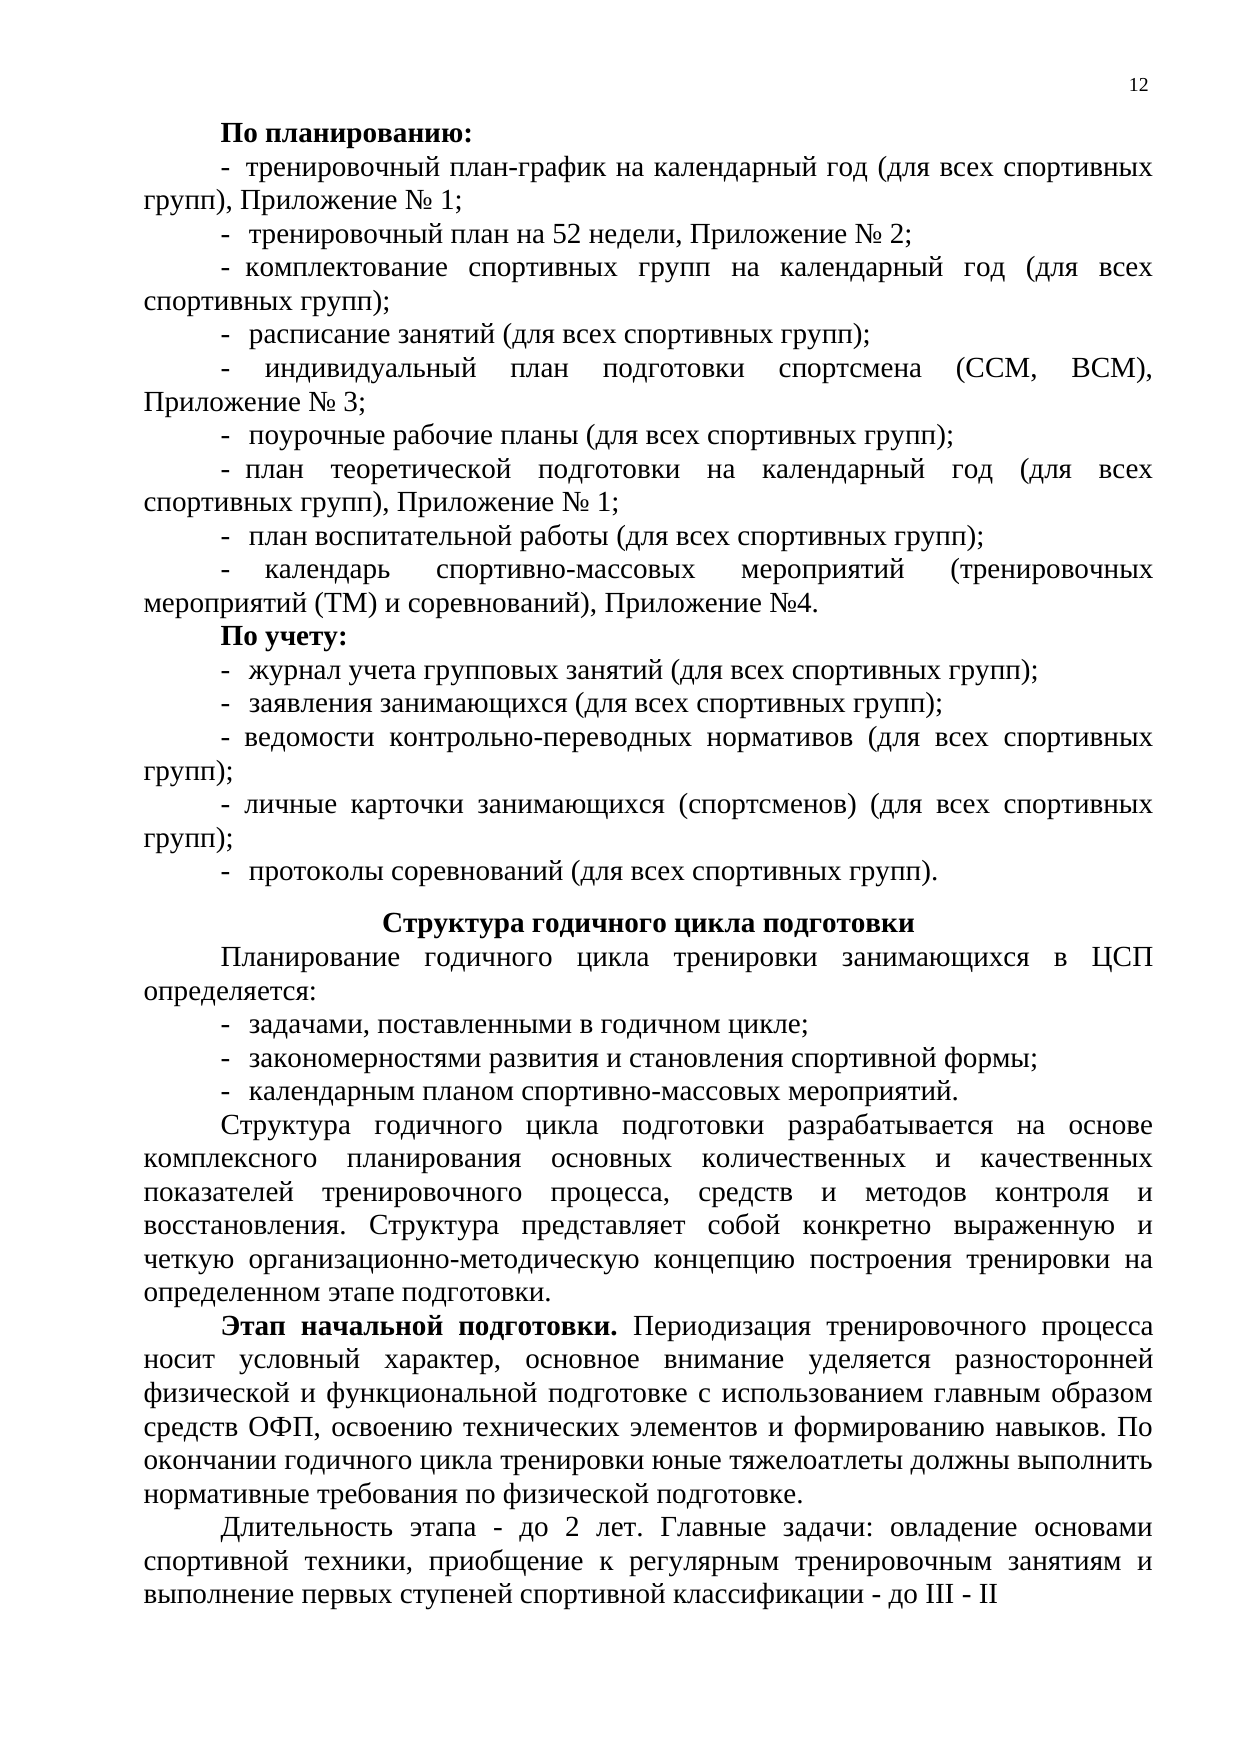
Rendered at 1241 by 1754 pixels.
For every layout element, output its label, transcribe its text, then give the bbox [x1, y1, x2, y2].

list календарным планом спортивно-массовых мероприятий. [143, 1074, 1154, 1107]
list закономерностями развития и становления спортивной формы; [143, 1040, 1154, 1074]
list календарь спортивно-массовых мероприятий (тренировочных мероприятий (ТМ) и соревнований), Приложение №4. [143, 552, 1154, 619]
text Длительность этапа - до 2 лет. Главные задачи: овладение основами спортивной техники, приобщение к регулярным тренировочным занятиям и выполнение первых ступеней спортивной классификации - до III - II [143, 1510, 1154, 1611]
text 12 [1129, 75, 1148, 95]
list протоколы соревнований (для всех спортивных групп). [143, 854, 1154, 887]
list комплектование спортивных групп на календарный год (для всех спортивных групп); [143, 250, 1154, 317]
list поурочные рабочие планы (для всех спортивных групп); [143, 418, 1154, 451]
list тренировочный план на 52 недели, Приложение № 2; [143, 217, 1154, 250]
list тренировочный план-график на календарный год (для всех спортивных групп), Приложение № 1; [143, 149, 1154, 217]
text По планированию: [143, 116, 1154, 149]
list личные карточки занимающихся (спортсменов) (для всех спортивных групп); [143, 787, 1154, 854]
list план теоретической подготовки на календарный год (для всех спортивных групп), Приложение № 1; [143, 451, 1154, 518]
list расписание занятий (для всех спортивных групп); [143, 317, 1154, 351]
list план воспитательной работы (для всех спортивных групп); [143, 518, 1154, 552]
list ведомости контрольно-переводных нормативов (для всех спортивных групп); [143, 720, 1154, 787]
list задачами, поставленными в годичном цикле; [143, 1007, 1154, 1040]
list журнал учета групповых занятий (для всех спортивных групп); [143, 653, 1154, 686]
text Структура годичного цикла подготовки разрабатывается на основе комплексного планирования основных количественных и качественных показателей тренировочного процесса, средств и методов контроля и восстановления. Структура представляет собой конкретно выраженную и четкую организационно-методическую концепцию построения тренировки на определенном этапе подготовки. [143, 1107, 1154, 1309]
list заявления занимающихся (для всех спортивных групп); [143, 686, 1154, 720]
text Этап начальной подготовки. Периодизация тренировочного процесса носит условный характер, основное внимание уделяется разносторонней физической и функциональной подготовке с использованием главным образом средств ОФП, освоению технических элементов и формированию навыков. По окончании годичного цикла тренировки юные тяжелоатлеты должны выполнить нормативные требования по физической подготовке. [143, 1309, 1154, 1510]
list индивидуальный план подготовки спортсмена (ССМ, ВСМ), Приложение № 3; [143, 351, 1154, 418]
text По учету: [143, 619, 1154, 653]
text Планирование годичного цикла тренировки занимающихся в ЦСП определяется: [143, 940, 1154, 1007]
text Структура годичного цикла подготовки [143, 906, 1154, 940]
